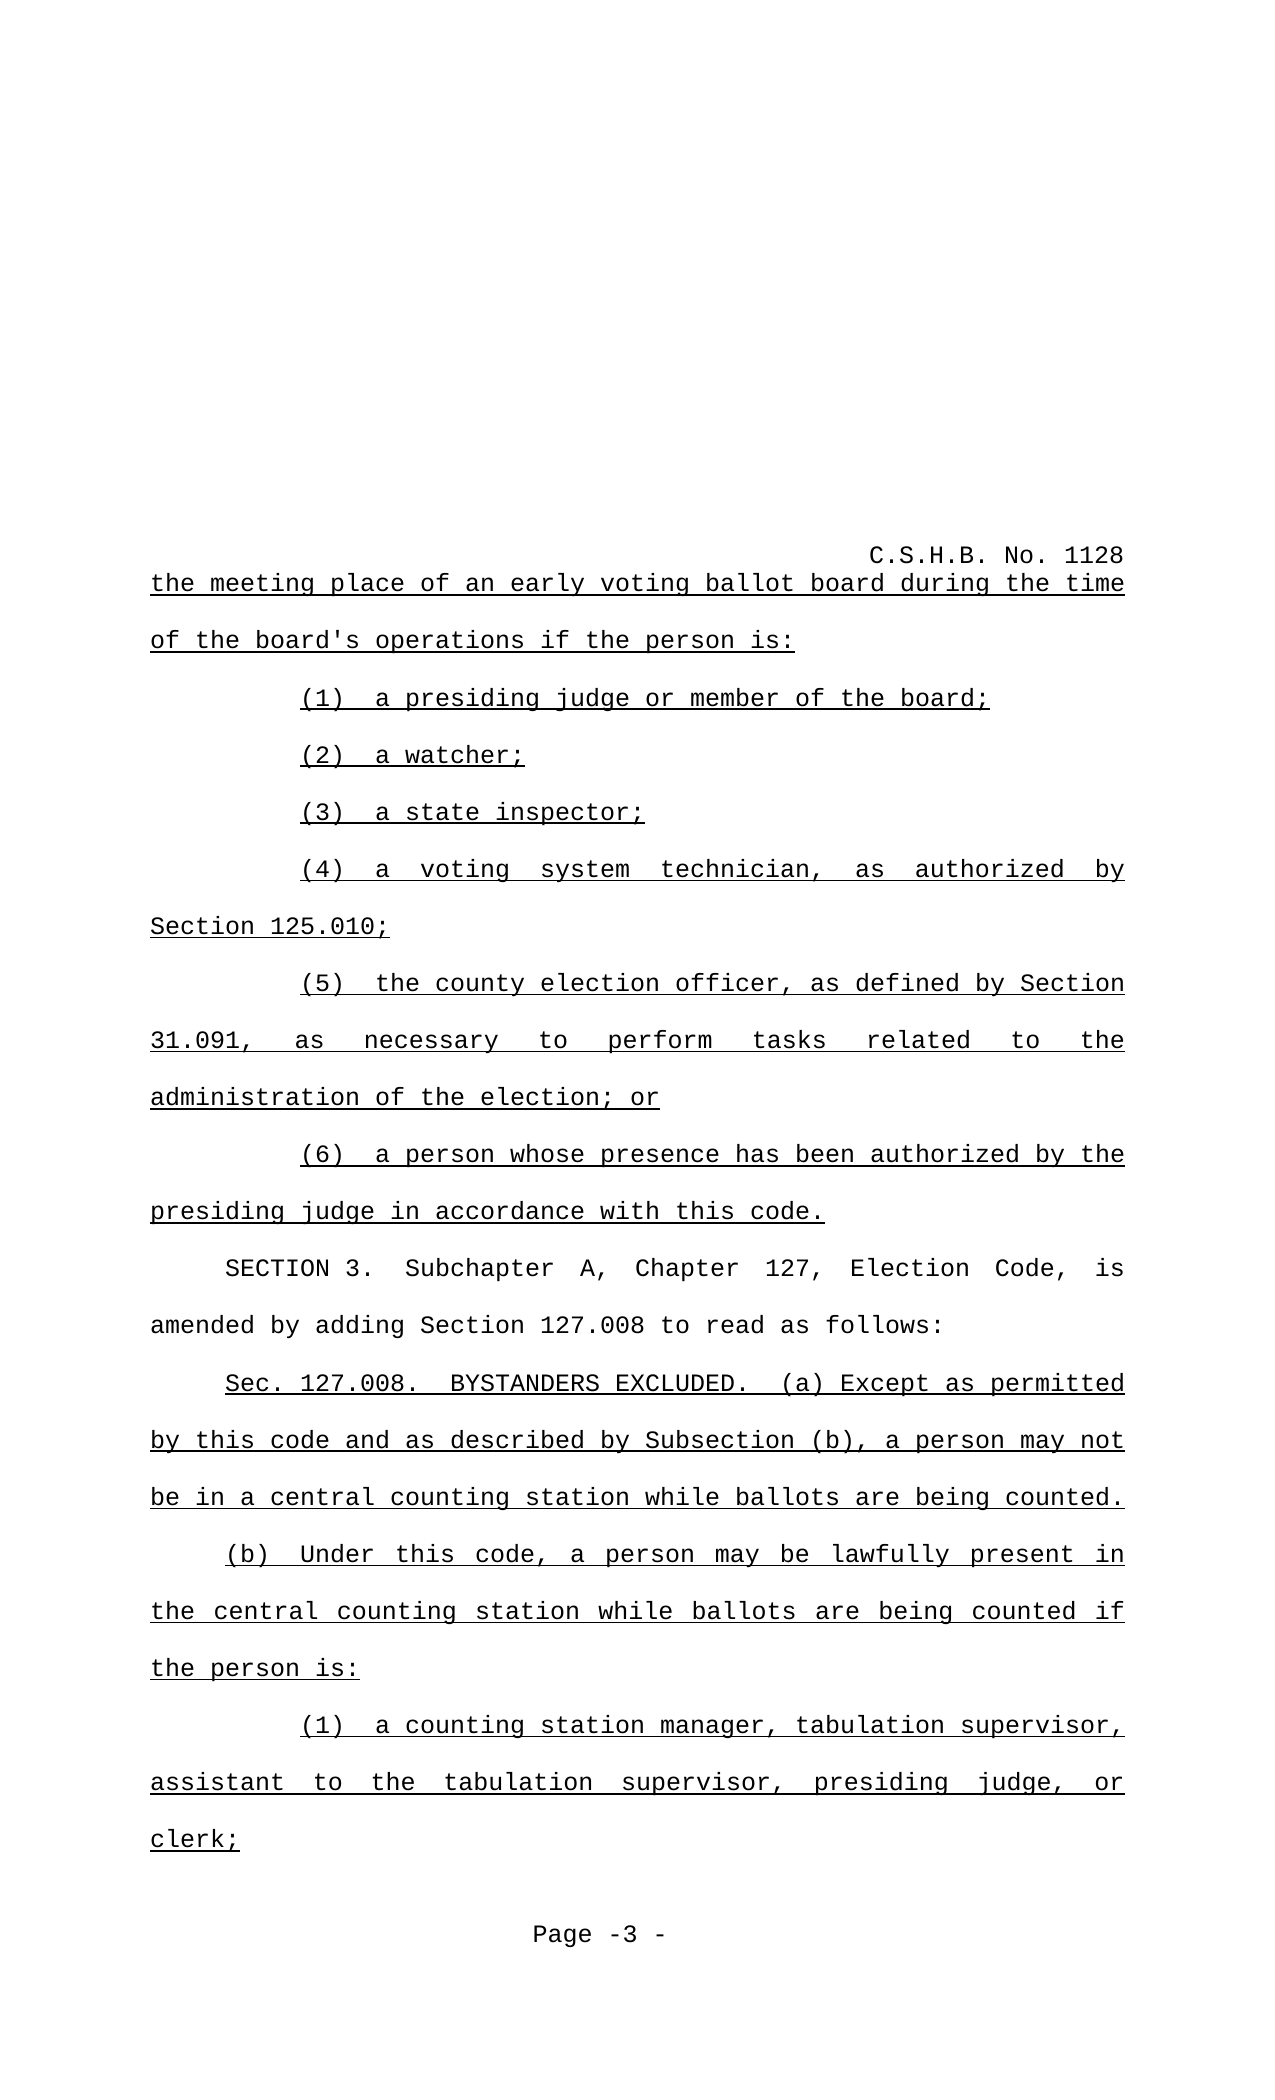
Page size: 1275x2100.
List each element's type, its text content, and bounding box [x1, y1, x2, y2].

text (3) a state inspector; [150, 799, 1125, 828]
text (1) a counting station manager, tabulation supervisor, assistant to the tabulation supervisor, presiding judge, or clerk; [150, 1795, 1125, 1855]
text (2) a watcher; [150, 742, 1125, 771]
text Sec. 127.008. BYSTANDERS EXCLUDED. (a) Except as permitted by this code and as described by Subsection (b), a person may not be in a central counting station while ballots are being counted. [150, 1452, 1125, 1508]
text (5) the county election officer, as defined by Section 31.091, as necessary to perform tasks related to the administration of the election; or [150, 970, 1125, 1051]
text (4) a voting system technician, as authorized by Section 125.010; [150, 856, 1125, 942]
text (b) Under this code, a person may be lawfully present in the central counting station while ballots are being counted if the person is: [150, 1541, 1125, 1622]
text Sec. 127.008. BYSTANDERS EXCLUDED. (a) Except as permitted by this code and as described by Subsection (b), a person may not be in a central counting station while ballots are being counted. [150, 1370, 1125, 1450]
text (5) the county election officer, as defined by Section 31.091, as necessary to perform tasks related to the administration of the election; or [150, 1052, 1125, 1113]
text (6) a person whose presence has been authorized by the presiding judge in accordance with this code. [150, 1142, 1125, 1227]
text (b) Under this code, a person may be lawfully present in the central counting station while ballots are being counted if the person is: [150, 1623, 1125, 1684]
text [150, 571, 1125, 594]
text (1) a presiding judge or member of the board; [150, 685, 1125, 713]
text (1) a counting station manager, tabulation supervisor, assistant to the tabulation supervisor, presiding judge, or clerk; [150, 1712, 1125, 1793]
text SECTION 3. Subchapter A, Chapter 127, Election Code, is amended by adding Section 127.008 to read as follows: [150, 1256, 1125, 1341]
